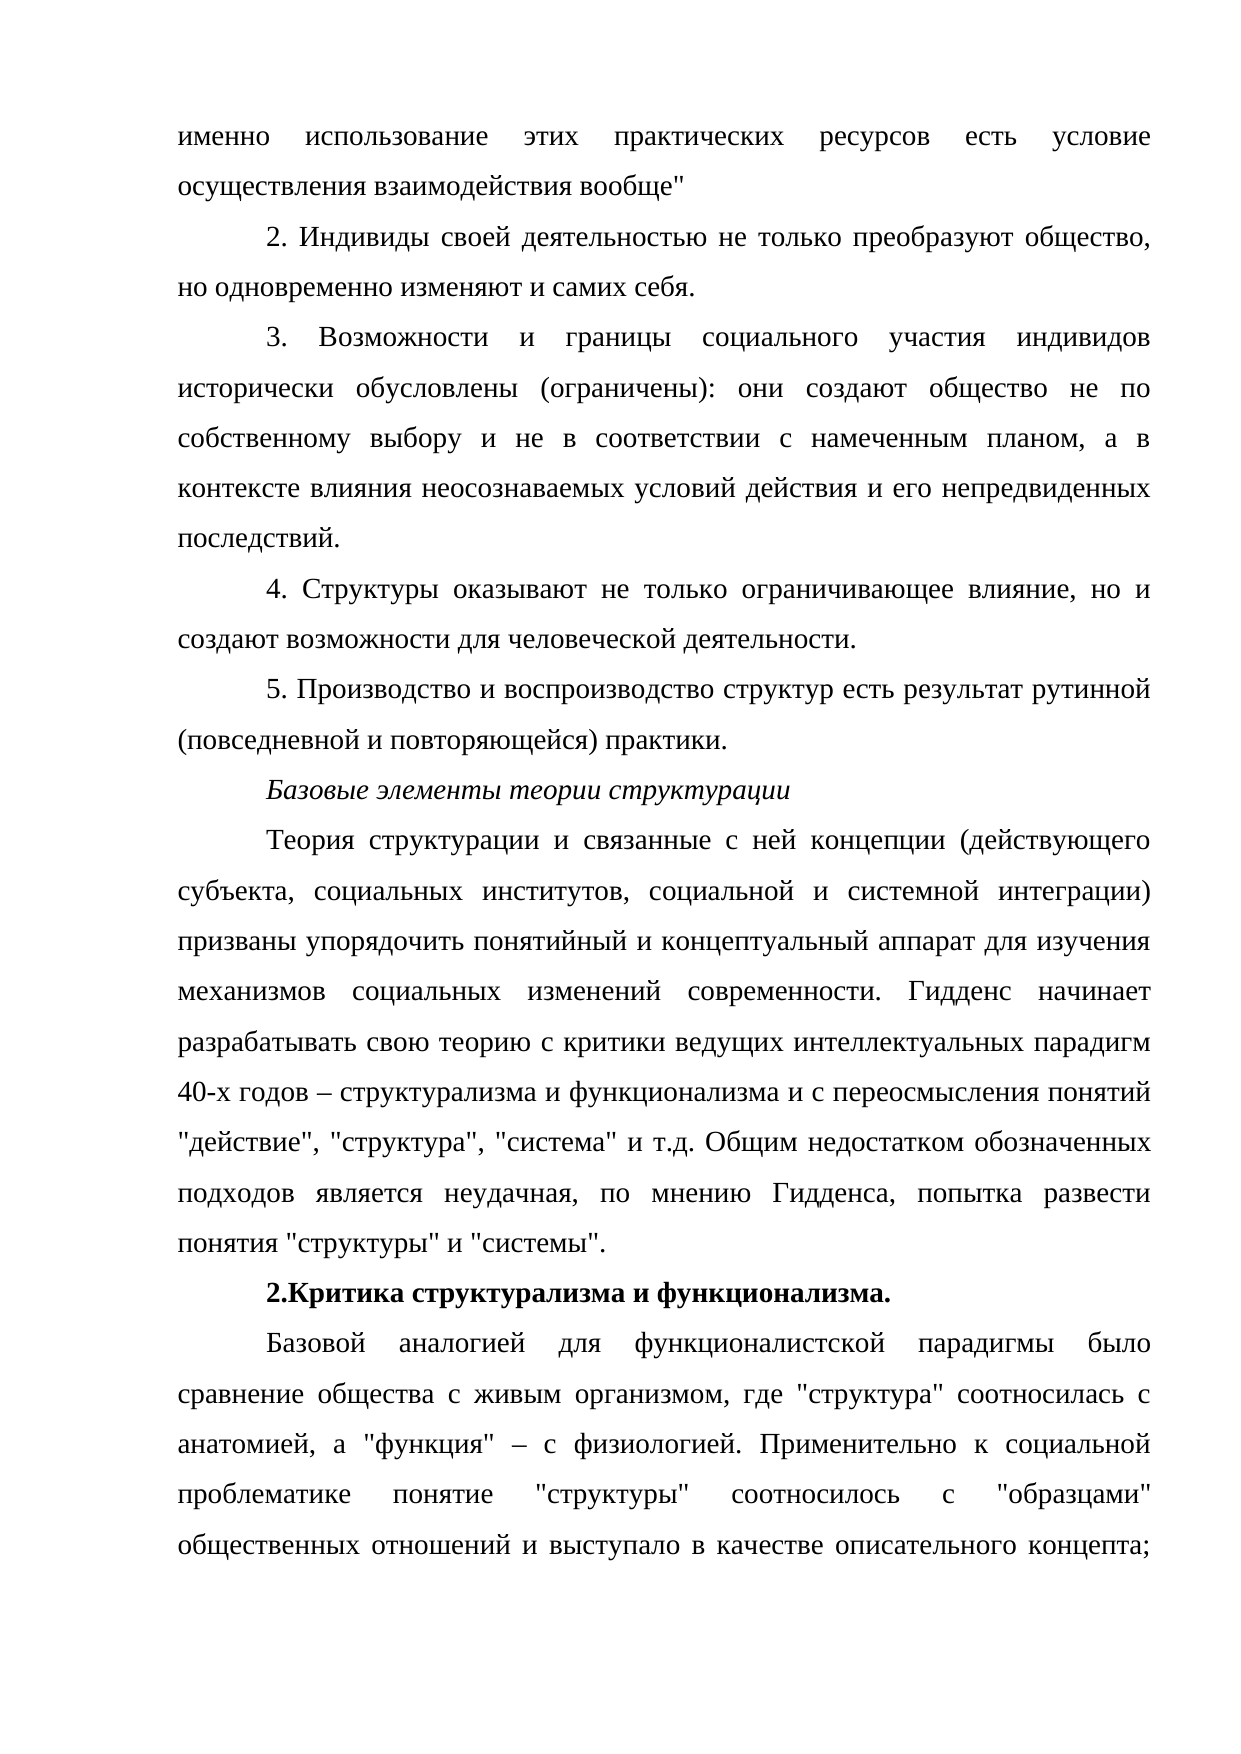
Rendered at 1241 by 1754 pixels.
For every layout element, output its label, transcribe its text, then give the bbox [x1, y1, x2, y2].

text 4. Структуры оказывают не только ограничивающее влияние, но и создают возможности для человеческой деятельности. [177, 571, 1152, 655]
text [177, 1326, 1152, 1560]
text Базовые элементы теории структурации [177, 772, 1152, 806]
text Теория структурации и связанные с ней концепции (действующего субъекта, социальных институтов, социальной и системной интеграции) призваны упорядочить понятийный и концептуальный аппарат для изучения механизмов социальных изменений современности. Гидденс начинает разрабатывать свою теорию с критики ведущих интеллектуальных парадигм 40-х годов – структурализма и функционализма и с переосмысления понятий "действие", "структура", "система" и т.д. Общим недостатком обозначенных подходов является неудачная, по мнению Гидденса, попытка развести понятия "структуры" и "системы". [177, 822, 1152, 1258]
text 2. Индивиды своей деятельностью не только преобразуют общество, но одновременно изменяют и самих себя. [177, 219, 1152, 303]
text 2.Критика структурализма и функционализма. [177, 1275, 1152, 1309]
text 5. Производство и воспроизводство структур есть результат рутинной (повседневной и повторяющейся) практики. [177, 672, 1152, 755]
text 3. Возможности и границы социального участия индивидов исторически обусловлены (ограничены): они создают общество не по собственному выбору и не в соответствии с намеченным планом, а в контексте влияния неосознаваемых условий действия и его непредвиденных последствий. [177, 319, 1152, 554]
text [177, 118, 1152, 202]
